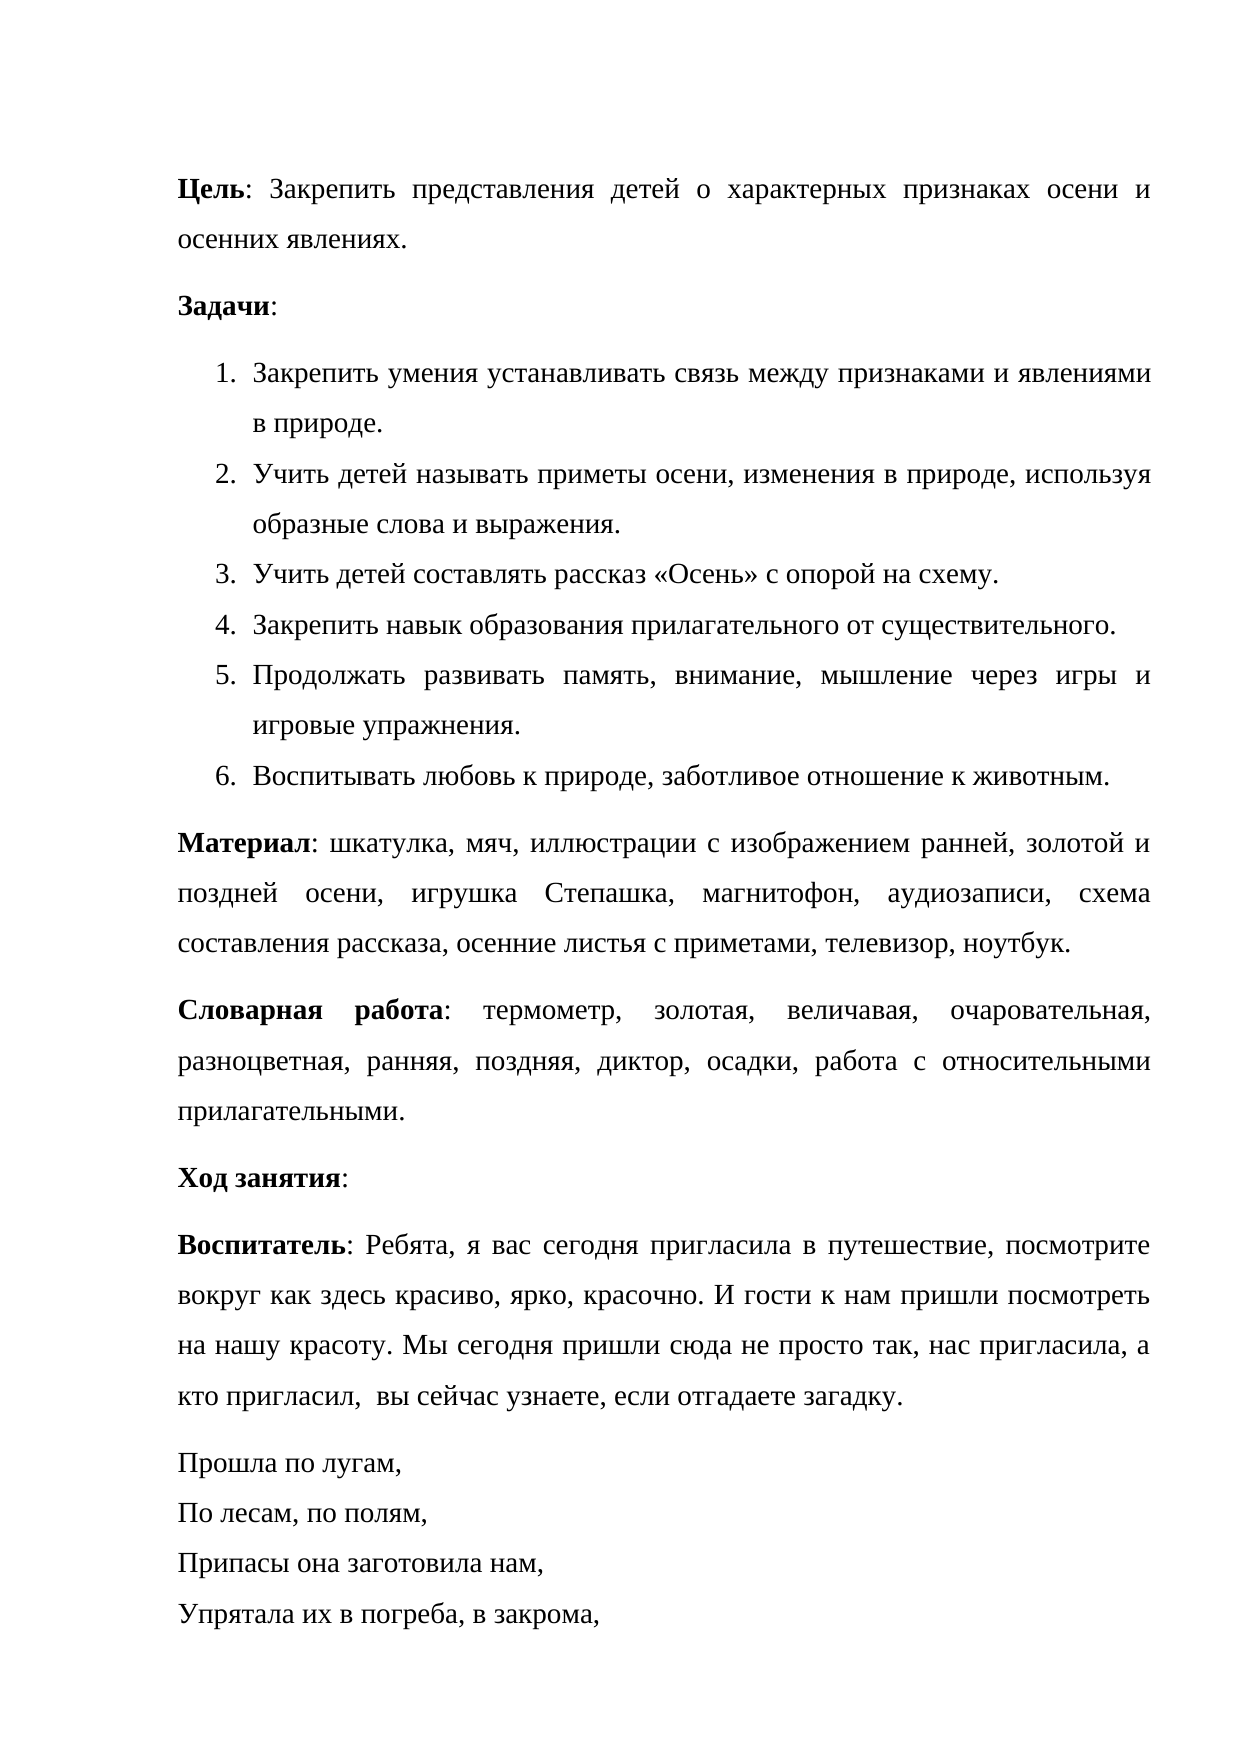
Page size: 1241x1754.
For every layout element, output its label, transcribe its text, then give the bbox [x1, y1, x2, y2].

list Воспитывать любовь к природе, заботливое отношение к животным. [215, 758, 1152, 791]
text По лесам, по полям, [177, 1495, 1152, 1529]
list Учить детей называть приметы осени, изменения в природе, используя образные слова и выражения. [215, 456, 1152, 540]
text Цель: Закрепить представления детей о характерных признаках осени и осенних явлениях. [177, 171, 1152, 255]
list Закрепить навык образования прилагательного от существительного. [215, 607, 1152, 640]
text Прошла по лугам, [177, 1445, 1152, 1478]
text Материал: шкатулка, мяч, иллюстрации с изображением ранней, золотой и поздней осени, игрушка Степашка, магнитофон, аудиозаписи, схема составления рассказа, осенние листья с приметами, телевизор, ноутбук. [177, 825, 1152, 959]
text Ход занятия: [177, 1160, 1152, 1193]
text Воспитатель: Ребята, я вас сегодня пригласила в путешествие, посмотрите вокруг как здесь красиво, ярко, красочно. И гости к нам пришли посмотреть на нашу красоту. Мы сегодня пришли сюда не просто так, нас пригласила, а кто пригласил, вы сейчас узнаете, если отгадаете загадку. [177, 1227, 1152, 1411]
text Словарная работа: термометр, золотая, величавая, очаровательная, разноцветная, ранняя, поздняя, диктор, осадки, работа с относительными прилагательными. [177, 992, 1152, 1126]
text Задачи: [177, 288, 1152, 322]
list Учить детей составлять рассказ «Осень» с опорой на схему. [215, 556, 1152, 590]
text Упрятала их в погреба, в закрома, [177, 1596, 1152, 1629]
text Припасы она заготовила нам, [177, 1545, 1152, 1579]
list Продолжать развивать память, внимание, мышление через игры и игровые упражнения. [215, 657, 1152, 741]
list Закрепить умения устанавливать связь между признаками и явлениями в природе. [215, 355, 1152, 439]
